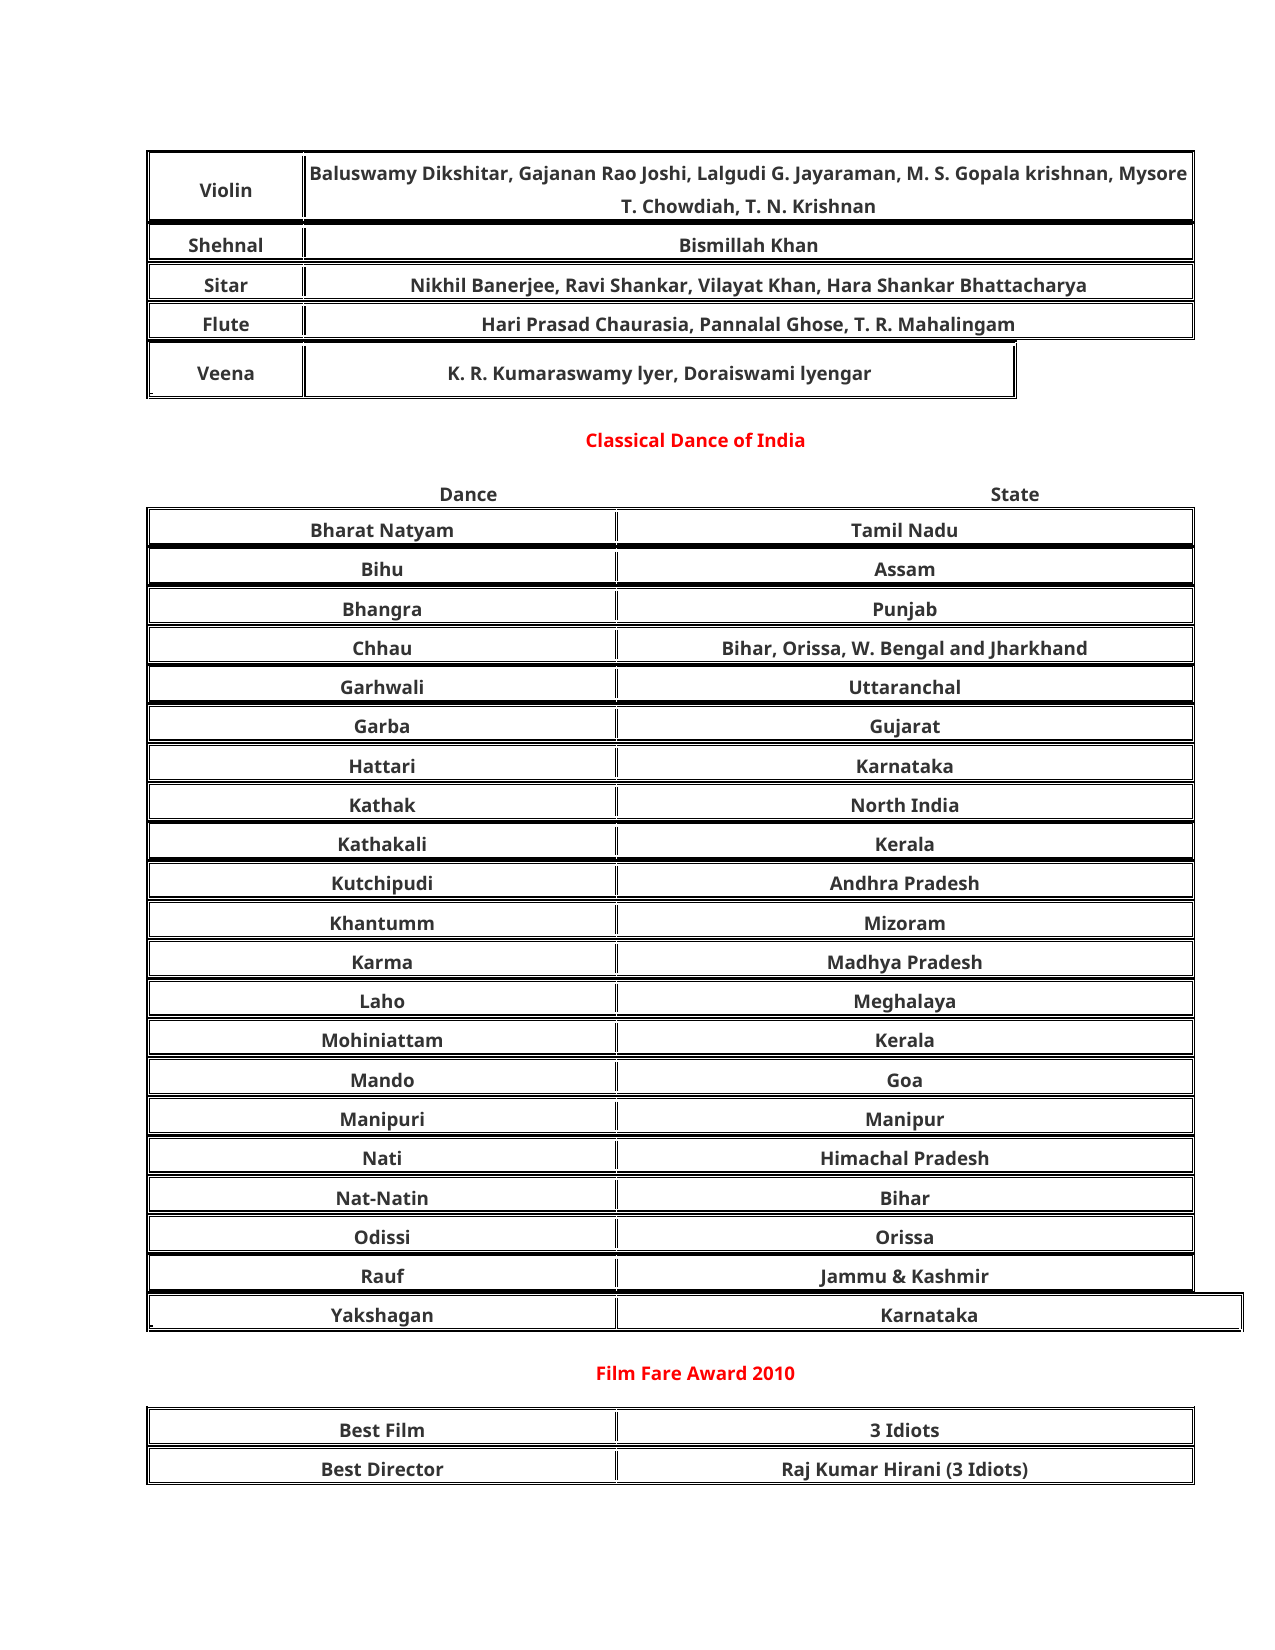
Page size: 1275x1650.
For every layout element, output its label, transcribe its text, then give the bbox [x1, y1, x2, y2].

table_header Bihar, Orissa, W. Bengal and Jharkhand [616, 628, 1192, 661]
table_cell Dance [149, 474, 788, 507]
table_header Best Film [150, 1410, 616, 1442]
table_header Orissa [616, 1217, 1192, 1250]
table_header Bismillah Khan [304, 225, 1192, 258]
table_header Goa [616, 1060, 1192, 1093]
table_header Rauf [150, 1256, 616, 1289]
table_header Manipuri [150, 1099, 616, 1132]
table_header Best Director [150, 1449, 616, 1482]
table_header Shehnal [150, 224, 304, 258]
table_header Mohiniattam [150, 1021, 616, 1053]
table_header Andhra Pradesh [616, 864, 1192, 896]
table_header Odissi [150, 1217, 616, 1250]
table_header Bihu [150, 549, 616, 582]
table_header Mizoram [616, 903, 1192, 936]
table_header Kathak [150, 785, 616, 818]
table_header Gujarat [616, 707, 1192, 739]
table_header 3 Idiots [616, 1410, 1192, 1442]
table_header Nikhil Banerjee, Ravi Shankar, Vilayat Khan, Hara Shankar Bhattacharya [304, 265, 1192, 297]
table_header Karnataka [616, 746, 1192, 778]
table_cell State [788, 474, 1242, 507]
table_header Garba [150, 707, 616, 739]
table_header Chhau [150, 628, 616, 661]
table_header Baluswamy Dikshitar, Gajanan Rao Joshi, Lalgudi G. Jayaraman, M. S. Gopala krishnan, Mysore T. Chowdiah, T. N. Krishnan [304, 153, 1192, 219]
table_header Flute [148, 302, 304, 337]
table_header Karma [150, 942, 616, 975]
table_header Kutchipudi [150, 864, 616, 896]
table_header Hari Prasad Chaurasia, Pannalal Ghose, T. R. Mahalingam [304, 304, 1192, 337]
table_header Veena [150, 342, 304, 396]
table_header Mando [150, 1060, 616, 1093]
table_header Hattari [150, 746, 616, 778]
table_header Kerala [616, 1021, 1192, 1053]
table_header Kathakali [150, 824, 616, 857]
table_header Raj Kumar Hirani (3 Idiots) [616, 1449, 1192, 1482]
table_header Tamil Nadu [616, 510, 1192, 543]
table_header Assam [616, 549, 1192, 582]
table_header Bharat Natyam [150, 510, 616, 543]
table_header Karnataka [616, 1296, 1241, 1328]
table_cell Classical Dance of India [149, 396, 1242, 474]
table_header Yakshagan [150, 1296, 616, 1328]
table_header Garhwali [150, 667, 616, 700]
table_header Uttaranchal [616, 667, 1192, 700]
table_header Meghalaya [616, 982, 1192, 1014]
table_header K. R. Kumaraswamy lyer, Doraiswami lyengar [304, 343, 1015, 396]
table_header Nat-Natin [150, 1178, 616, 1210]
table_header Bihar [616, 1178, 1192, 1210]
table_header North India [616, 785, 1192, 818]
table_header Violin [150, 152, 304, 219]
table_header Khantumm [150, 903, 616, 936]
table_cell Film Fare Award 2010 [149, 1328, 1242, 1406]
table_header Himachal Pradesh [616, 1139, 1192, 1171]
table_header Laho [150, 982, 616, 1014]
table_header Sitar [150, 263, 304, 297]
table_header Nati [150, 1139, 616, 1171]
table_header Madhya Pradesh [616, 942, 1192, 975]
table_header Kerala [616, 824, 1192, 857]
table_header Manipur [616, 1099, 1192, 1132]
table_header Jammu & Kashmir [616, 1256, 1192, 1289]
table_header Bhangra [150, 589, 616, 621]
table_header Punjab [616, 589, 1192, 621]
